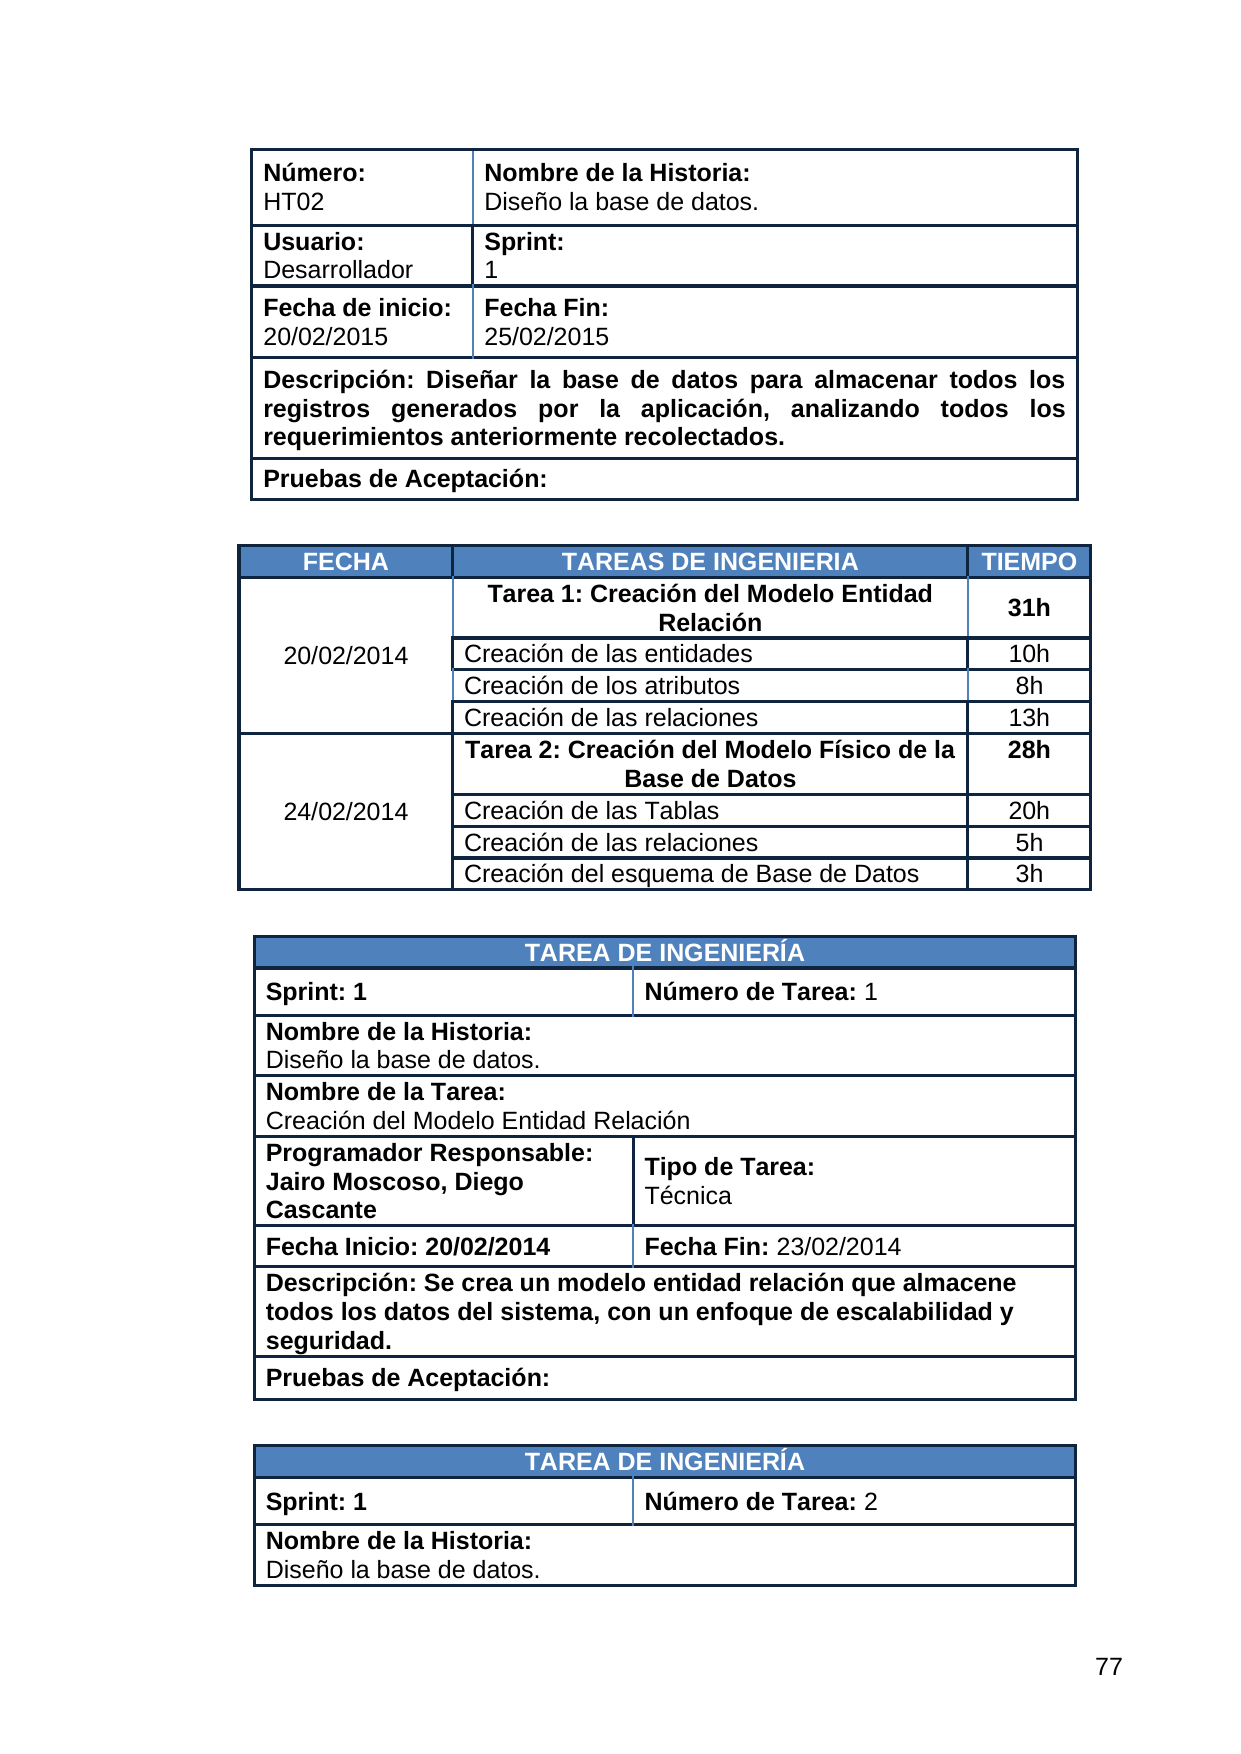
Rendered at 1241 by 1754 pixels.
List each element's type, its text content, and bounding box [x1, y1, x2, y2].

table_cell Creación de los atributos [454, 671, 967, 700]
table_cell 10h [969, 640, 1089, 668]
table_header TAREA DE INGENIERÍA [256, 1447, 1074, 1476]
table_cell Nombre de la Historia: Diseño la base de datos. [256, 1526, 1074, 1583]
table_cell Creación de las Tablas [454, 796, 966, 824]
table_header TAREA DE INGENIERÍA [256, 938, 1074, 966]
table_cell Pruebas de Aceptación: [256, 1358, 1074, 1398]
table_cell Tarea 2: Creación del Modelo Físico de la Base de Datos [454, 735, 966, 793]
table_cell Número de Tarea: 2 [634, 1479, 1074, 1523]
table_cell Sprint: 1 [474, 227, 1076, 284]
table_cell Nombre de la Historia: Diseño la base de datos. [474, 151, 1076, 224]
table_cell Número: HT02 [253, 151, 472, 224]
table_cell 20/02/2014 [241, 579, 452, 732]
table_cell Pruebas de Aceptación: [253, 460, 1076, 498]
table_cell 3h [969, 860, 1089, 888]
table_cell Nombre de la Historia: Diseño la base de datos. [256, 1017, 1074, 1074]
table_cell 13h [969, 703, 1089, 732]
table_cell 31h [969, 579, 1089, 636]
table_cell 20h [969, 796, 1089, 824]
table_cell 28h [969, 735, 1089, 793]
table_cell Tarea 1: Creación del Modelo Entidad Relación [454, 579, 967, 636]
table_cell Creación del esquema de Base de Datos [454, 860, 966, 888]
table_cell Descripción: Diseñar la base de datos para almacenar todos los registros generados por la aplicación, analizando todos los requerimientos anteriormente recolectados. [253, 359, 1076, 457]
table_cell Creación de las relaciones [454, 828, 966, 856]
table_cell Fecha Fin: 23/02/2014 [634, 1227, 1074, 1265]
table_cell Usuario: Desarrollador [253, 227, 471, 284]
table_cell Fecha Inicio: 20/02/2014 [256, 1227, 632, 1265]
table_cell Descripción: Se crea un modelo entidad relación que almacene todos los datos del sistema, con un enfoque de escalabilidad y seguridad. [256, 1268, 1074, 1354]
table_cell Creación de las entidades [454, 640, 966, 668]
table_cell 5h [969, 828, 1089, 856]
table_header TIEMPO [969, 547, 1089, 576]
table_cell Número de Tarea: 1 [634, 970, 1074, 1013]
table_cell Tipo de Tarea: Técnica [635, 1138, 1074, 1224]
table_cell Sprint: 1 [256, 970, 632, 1013]
table_cell Nombre de la Tarea: Creación del Modelo Entidad Relación [256, 1077, 1074, 1135]
table_cell Fecha Fin: 25/02/2015 [474, 288, 1076, 356]
table_cell Sprint: 1 [256, 1479, 632, 1523]
table_header FECHA [241, 547, 451, 576]
table_cell Programador Responsable: Jairo Moscoso, Diego Cascante [256, 1138, 632, 1224]
table_cell Creación de las relaciones [454, 703, 966, 732]
table_cell Fecha de inicio: 20/02/2015 [253, 288, 472, 356]
table_cell 24/02/2014 [241, 735, 451, 888]
table_header TAREAS DE INGENIERIA [454, 547, 966, 576]
table_cell 8h [969, 671, 1089, 700]
